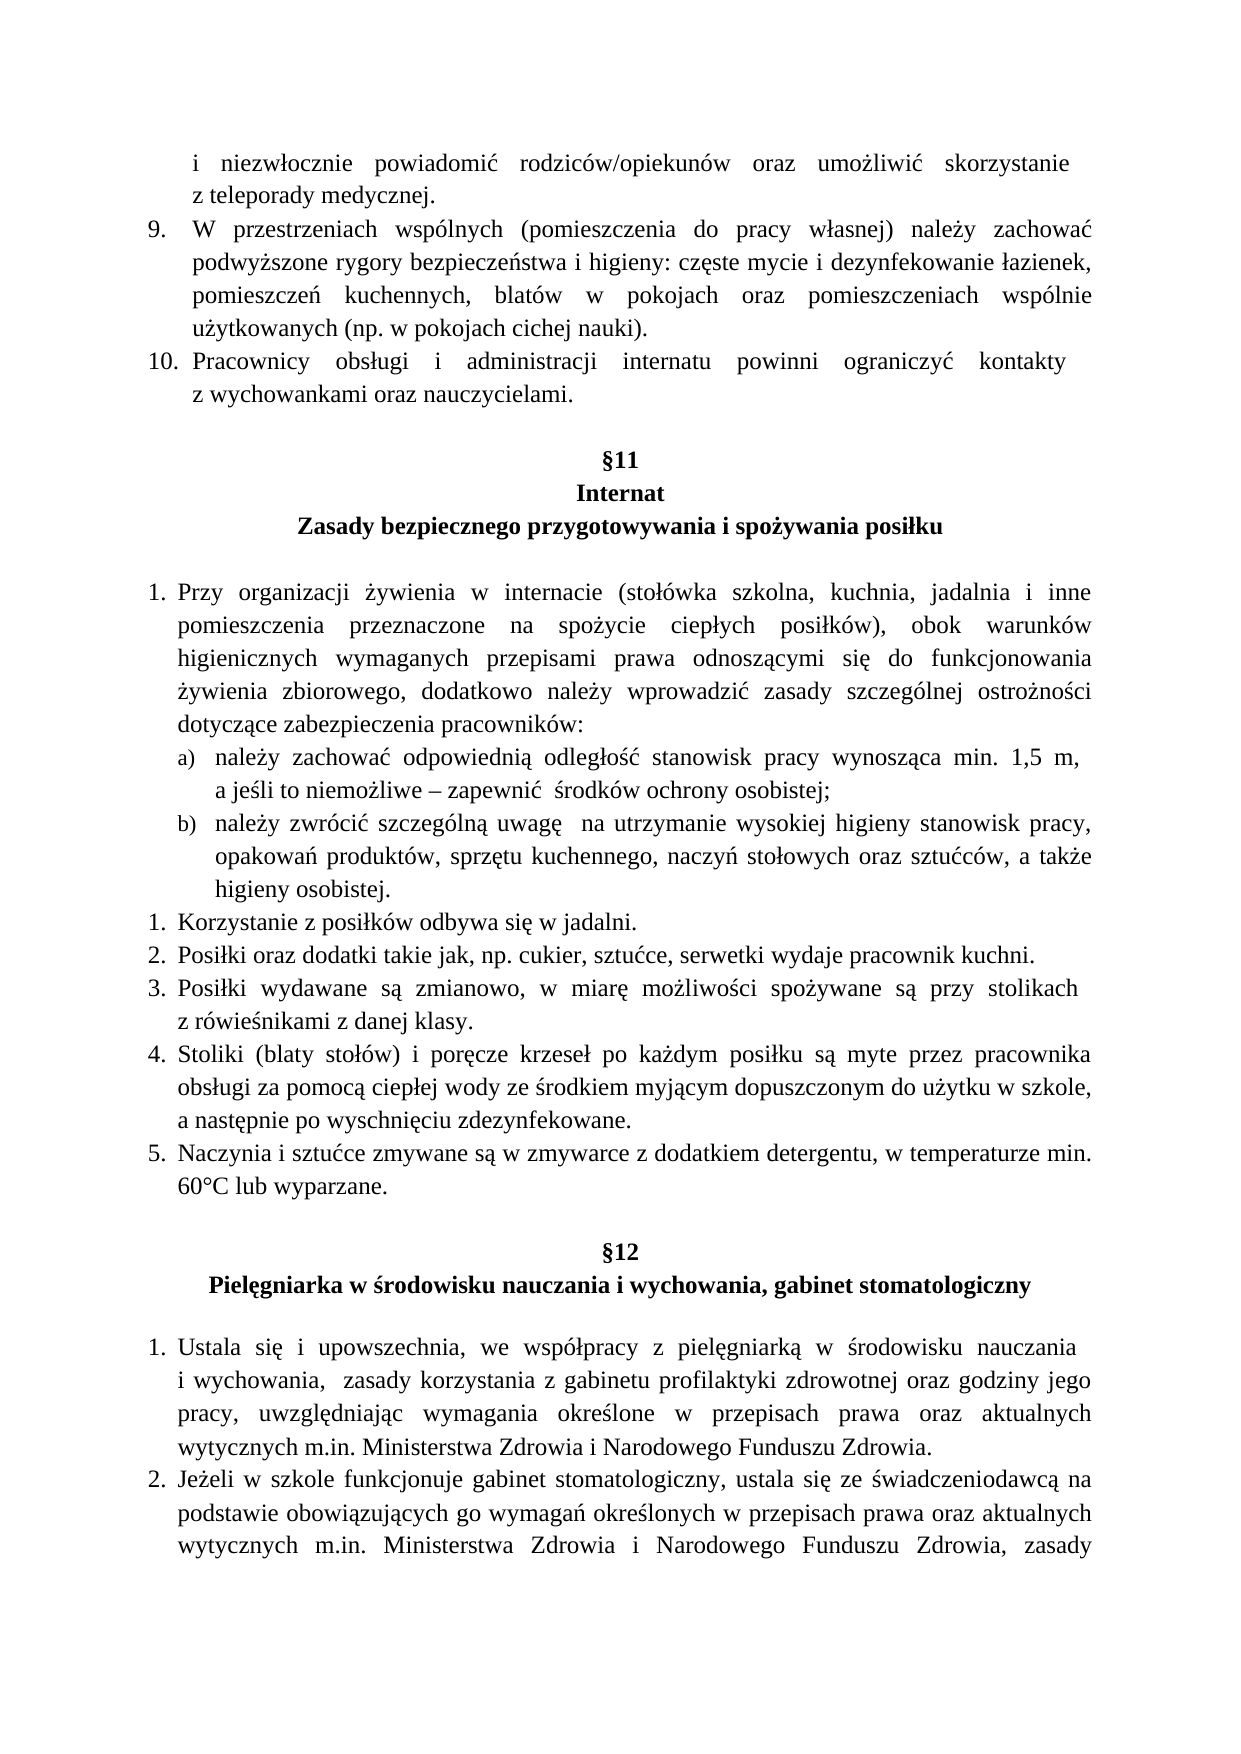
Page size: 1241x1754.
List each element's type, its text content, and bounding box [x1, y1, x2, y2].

list Posiłki oraz dodatki takie jak, np. cukier, sztućce, serwetki wydaje pracownik kuchni. [148, 940, 1093, 969]
text §11 [148, 445, 1093, 473]
list Ustala się i upowszechnia, we współpracy z pielęgniarką w środowisku nauczania i wychowania, zasady korzystania z gabinetu profilaktyki zdrowotnej oraz godziny jego pracy, uwzględniając wymagania określone w przepisach prawa oraz aktualnych wytycznych m.in. Ministerstwa Zdrowia i Narodowego Funduszu Zdrowia. [148, 1332, 1093, 1460]
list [148, 148, 1093, 209]
list należy zwrócić szczególną uwagę na utrzymanie wysokiej higieny stanowisk pracy, opakowań produktów, sprzętu kuchennego, naczyń stołowych oraz sztućców, a także higieny osobistej. [177, 808, 1093, 903]
text Pielęgniarka w środowisku nauczania i wychowania, gabinet stomatologiczny [148, 1270, 1093, 1299]
text Internat [148, 478, 1093, 507]
text §12 [148, 1237, 1093, 1266]
list Korzystanie z posiłków odbywa się w jadalni. [148, 907, 1093, 936]
list W przestrzeniach wspólnych (pomieszczenia do pracy własnej) należy zachować podwyższone rygory bezpieczeństwa i higieny: częste mycie i dezynfekowanie łazienek, pomieszczeń kuchennych, blatów w pokojach oraz pomieszczeniach wspólnie użytkowanych (np. w pokojach cichej nauki). [148, 214, 1093, 341]
list Naczynia i sztućce zmywane są w zmywarce z dodatkiem detergentu, w temperaturze min. 60°C lub wyparzane. [148, 1138, 1093, 1200]
text Zasady bezpiecznego przygotowywania i spożywania posiłku [148, 511, 1093, 539]
list Przy organizacji żywienia w internacie (stołówka szkolna, kuchnia, jadalnia i inne pomieszczenia przeznaczone na spożycie ciepłych posiłków), obok warunków higienicznych wymaganych przepisami prawa odnoszącymi się do funkcjonowania żywienia zbiorowego, dodatkowo należy wprowadzić zasady szczególnej ostrożności dotyczące zabezpieczenia pracowników: [148, 577, 1093, 738]
list należy zachować odpowiednią odległość stanowisk pracy wynosząca min. 1,5 m, a jeśli to niemożliwe – zapewnić środków ochrony osobistej; [177, 742, 1093, 804]
list Posiłki wydawane są zmianowo, w miarę możliwości spożywane są przy stolikach z rówieśnikami z danej klasy. [148, 973, 1093, 1035]
list Stoliki (blaty stołów) i poręcze krzeseł po każdym posiłku są myte przez pracownika obsługi za pomocą ciepłej wody ze środkiem myjącym dopuszczonym do użytku w szkole, a następnie po wyschnięciu zdezynfekowane. [148, 1039, 1093, 1134]
list Pracownicy obsługi i administracji internatu powinni ograniczyć kontakty z wychowankami oraz nauczycielami. [148, 346, 1093, 407]
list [148, 1494, 1093, 1588]
